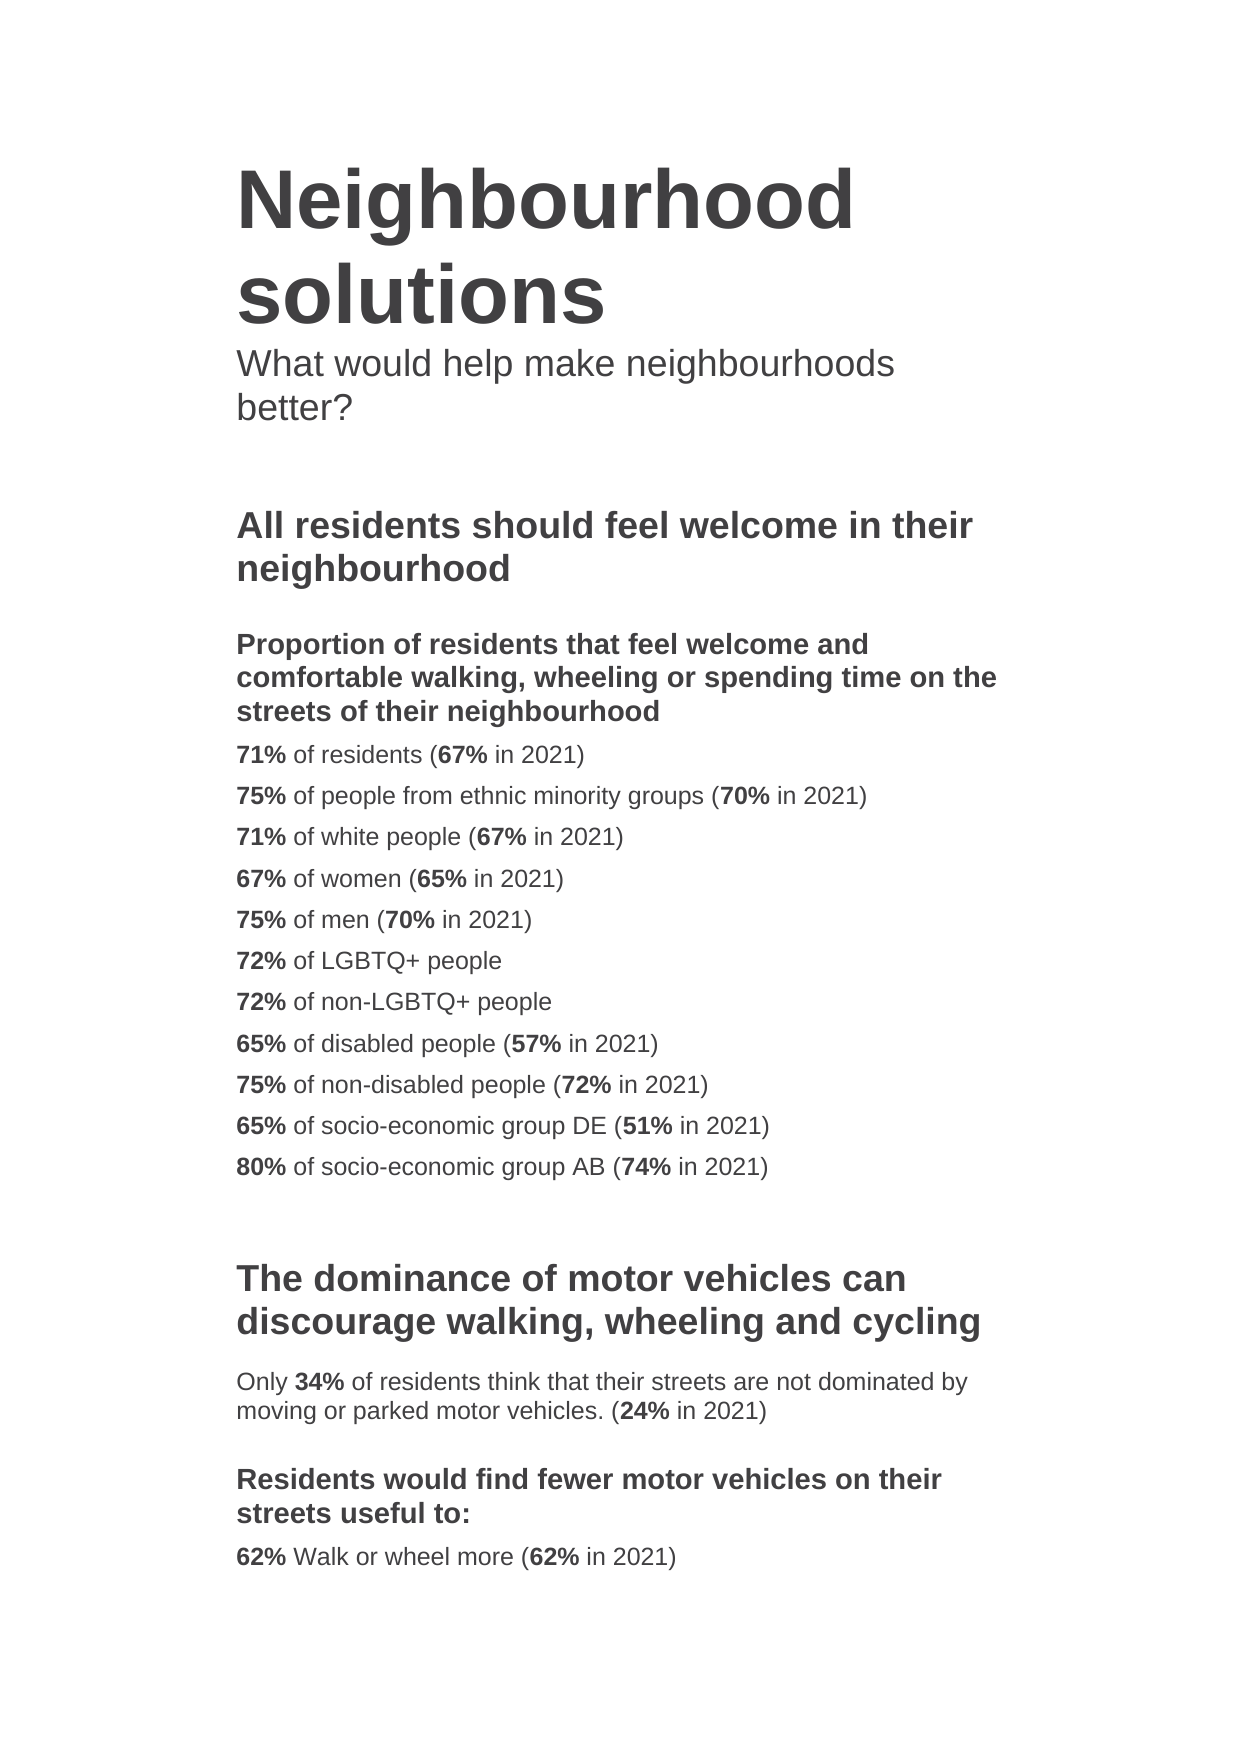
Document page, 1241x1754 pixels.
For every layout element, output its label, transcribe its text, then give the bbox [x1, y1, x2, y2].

text 62% Walk or wheel more (62% in 2021) [236, 1542, 1004, 1571]
text 72% of LGBTQ+ people [236, 946, 1004, 975]
subtitle What would help make neighbourhoods better? [236, 342, 1004, 428]
text 75% of non-disabled people (72% in 2021) [236, 1070, 1004, 1098]
text 75% of men (70% in 2021) [236, 905, 1004, 933]
text 67% of women (65% in 2021) [236, 863, 1004, 892]
text 65% of disabled people (57% in 2021) [236, 1028, 1004, 1057]
text 71% of white people (67% in 2021) [236, 822, 1004, 851]
text Only 34% of residents think that their streets are not dominated by moving or parked motor vehicles. (24% in 2021) [236, 1367, 1004, 1425]
subtitle Neighbourhood solutions [236, 150, 1004, 342]
subtitle The dominance of motor vehicles can discourage walking, wheeling and cycling [236, 1256, 1004, 1342]
text 75% of people from ethnic minority groups (70% in 2021) [236, 781, 1004, 810]
text 72% of non-LGBTQ+ people [236, 987, 1004, 1016]
text 80% of socio-economic group AB (74% in 2021) [236, 1152, 1004, 1181]
text 65% of socio-economic group DE (51% in 2021) [236, 1111, 1004, 1140]
subtitle Residents would find fewer motor vehicles on their streets useful to: [236, 1462, 1004, 1529]
subtitle All residents should feel welcome in their neighbourhood [236, 503, 1004, 589]
subtitle Proportion of residents that feel welcome and comfortable walking, wheeling or spending time on the streets of their neighbourhood [236, 627, 1004, 727]
text 71% of residents (67% in 2021) [236, 740, 1004, 768]
